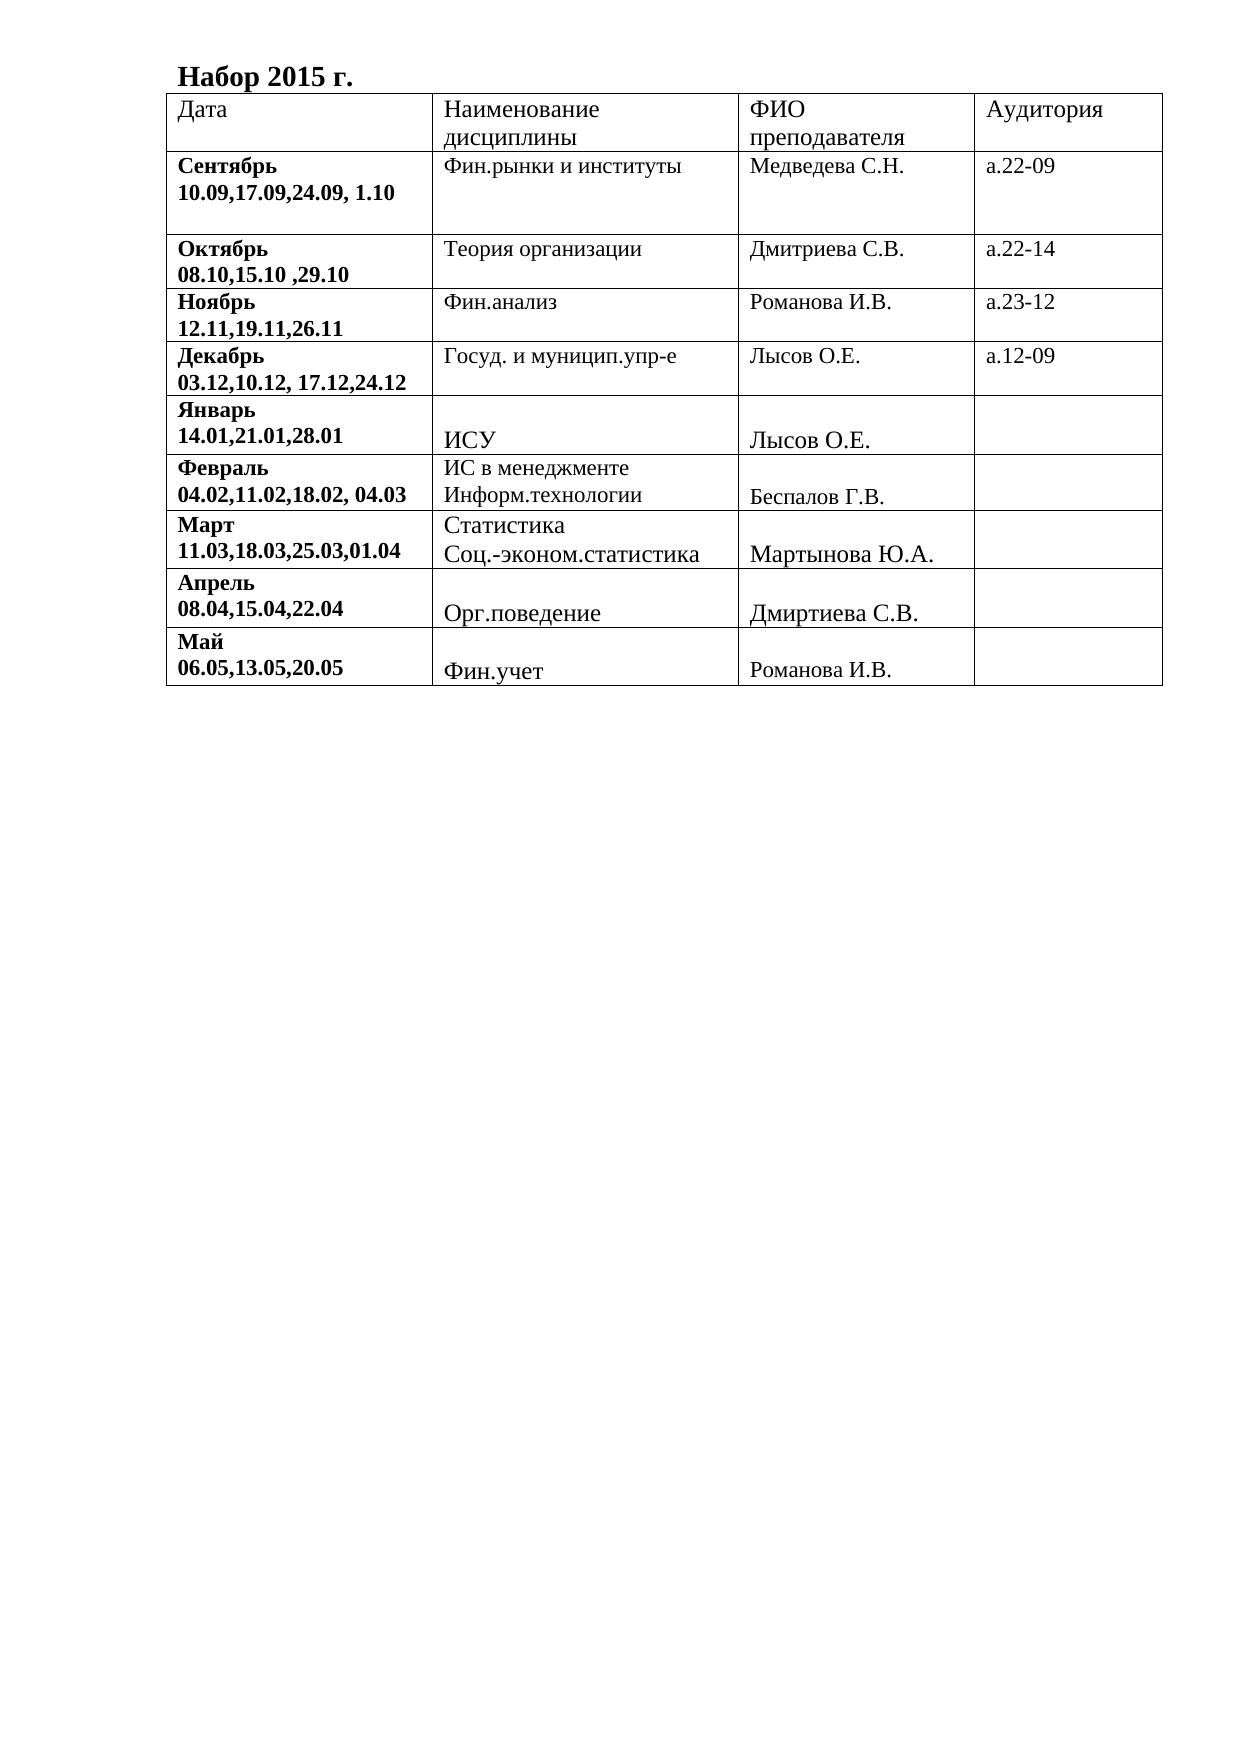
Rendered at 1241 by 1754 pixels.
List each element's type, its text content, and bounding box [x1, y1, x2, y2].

table_cell Октябрь 08.10,15.10 ,29.10 [167, 235, 432, 287]
table_cell Февраль 04.02,11.02,18.02, 04.03 [167, 455, 432, 509]
table_cell Статистика Соц.-эконом.статистика [433, 511, 738, 568]
table_cell а.22-14 [975, 235, 1162, 287]
table_cell Май 06.05,13.05,20.05 [167, 628, 432, 685]
table_cell Лысов О.Е. [739, 396, 974, 453]
table_cell Орг.поведение [433, 569, 738, 627]
table_header Дата [167, 94, 432, 151]
table_header ФИО преподавателя [739, 94, 974, 151]
table_cell Фин.анализ [433, 289, 738, 341]
text Набор 2015 г. [177, 59, 1152, 93]
table_cell [975, 628, 1162, 685]
table_cell ИСУ [433, 396, 738, 453]
table_cell ИС в менеджменте Информ.технологии [433, 455, 738, 509]
table_cell Сентябрь 10.09,17.09,24.09, 1.10 [167, 152, 432, 234]
table_cell а.12-09 [975, 342, 1162, 395]
table_cell Дмитриева С.В. [739, 235, 974, 287]
table_cell Дмиртиева С.В. [739, 569, 974, 627]
table_cell Лысов О.Е. [739, 342, 974, 395]
table_cell Романова И.В. [739, 289, 974, 341]
table_cell Романова И.В. [739, 628, 974, 685]
table_cell Фин.учет [433, 628, 738, 685]
table_cell Госуд. и муницип.упр-е [433, 342, 738, 395]
table_cell [975, 511, 1162, 568]
table_cell Беспалов Г.В. [739, 455, 974, 509]
table_cell Декабрь 03.12,10.12, 17.12,24.12 [167, 342, 432, 395]
table_cell Март 11.03,18.03,25.03,01.04 [167, 511, 432, 568]
table_header Аудитория [975, 94, 1162, 151]
table_cell а.22-09 [975, 152, 1162, 234]
table_cell [975, 455, 1162, 509]
table_cell Мартынова Ю.А. [739, 511, 974, 568]
table_cell [975, 396, 1162, 453]
table_cell Январь 14.01,21.01,28.01 [167, 396, 432, 453]
table_cell а.23-12 [975, 289, 1162, 341]
table_cell Теория организации [433, 235, 738, 287]
table_cell Ноябрь 12.11,19.11,26.11 [167, 289, 432, 341]
table_cell Апрель 08.04,15.04,22.04 [167, 569, 432, 627]
table_cell [975, 569, 1162, 627]
table_header Наименование дисциплины [433, 94, 738, 151]
table_cell Медведева С.Н. [739, 152, 974, 234]
table_cell Фин.рынки и институты [433, 152, 738, 234]
